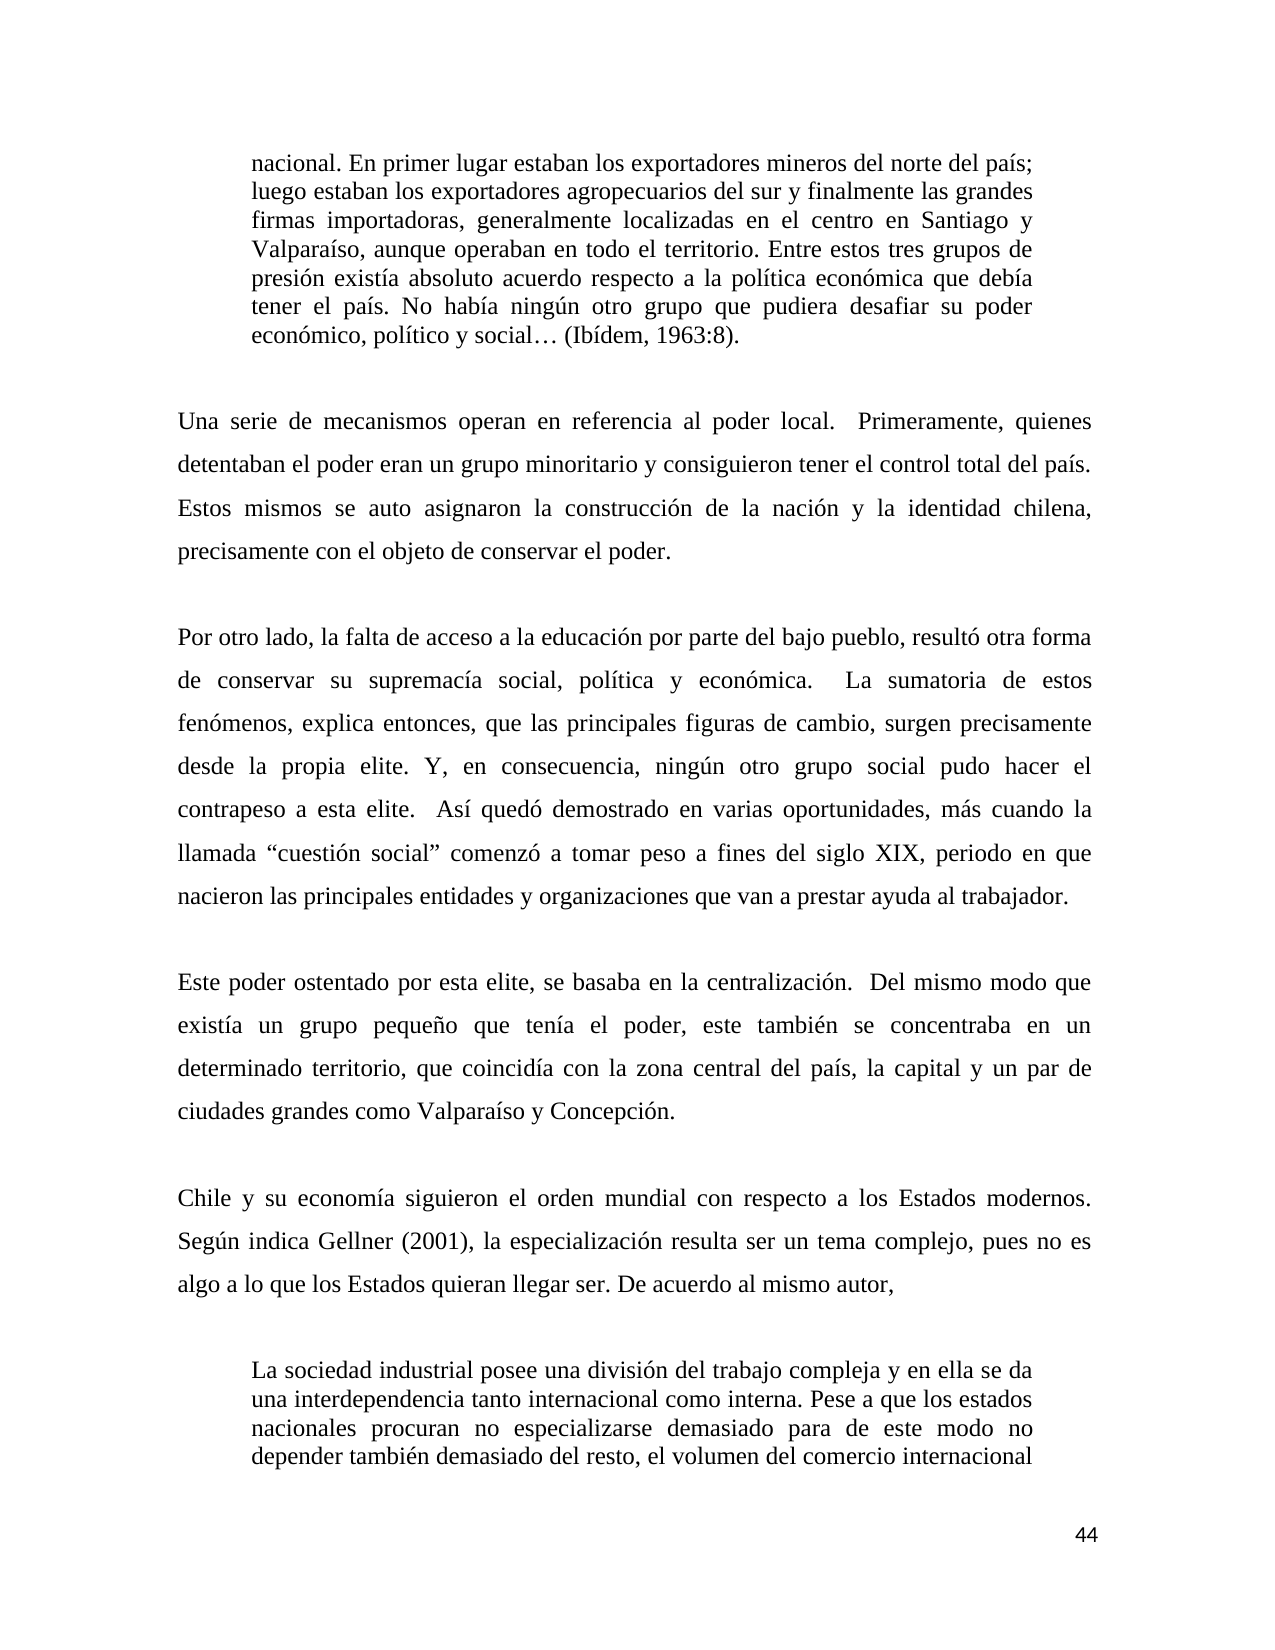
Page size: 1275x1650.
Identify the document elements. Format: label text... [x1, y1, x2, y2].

text Una serie de mecanismos operan en referencia al poder local. Primeramente, quienes detentaban el poder eran un grupo minoritario y consiguieron tener el control total del país. Estos mismos se auto asignaron la construcción de la nación y la identidad chilena, precisamente con el objeto de conservar el poder. [177, 406, 1093, 564]
text Chile y su economía siguieron el orden mundial con respecto a los Estados modernos. Según indica Gellner (2001), la especialización resulta ser un tema complejo, pues no es algo a lo que los Estados quieran llegar ser. De acuerdo al mismo autor, [177, 1183, 1093, 1298]
text Por otro lado, la falta de acceso a la educación por parte del bajo pueblo, resultó otra forma de conservar su supremacía social, política y económica. La sumatoria de estos fenómenos, explica entonces, que las principales figuras de cambio, surgen precisamente desde la propia elite. Y, en consecuencia, ningún otro grupo social pudo hacer el contrapeso a esta elite. Así quedó demostrado en varias oportunidades, más cuando la llamada “cuestión social” comenzó a tomar peso a fines del siglo XIX, periodo en que nacieron las principales entidades y organizaciones que van a prestar ayuda al trabajador. [177, 622, 1093, 909]
text Este poder ostentado por esta elite, se basaba en la centralización. Del mismo modo que existía un grupo pequeño que tenía el poder, este también se concentraba en un determinado territorio, que coincidía con la zona central del país, la capital y un par de ciudades grandes como Valparaíso y Concepción. [177, 967, 1093, 1125]
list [251, 148, 1034, 349]
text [251, 1355, 1034, 1470]
